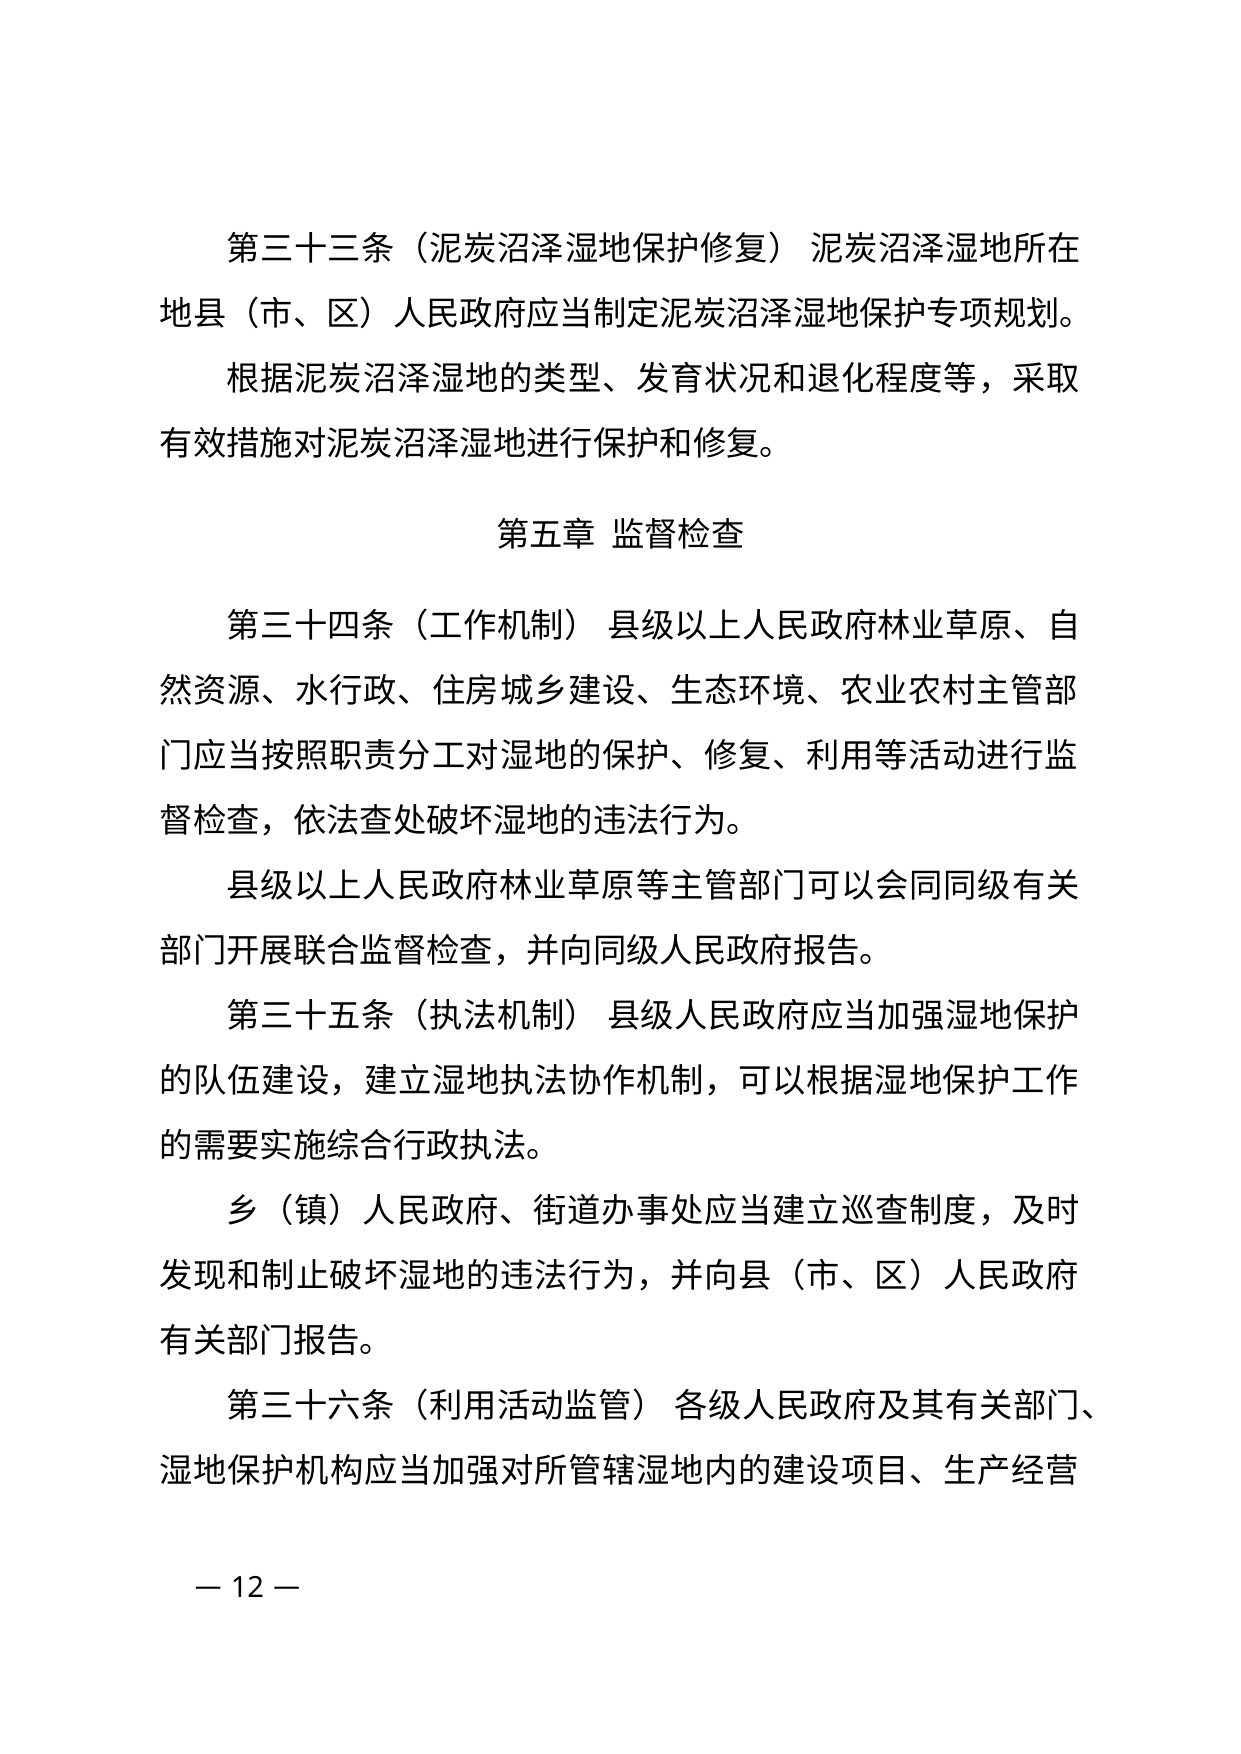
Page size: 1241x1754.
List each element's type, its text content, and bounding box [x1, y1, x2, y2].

text 第三十四条（工作机制） 县级以上人民政府林业草原、自然资源、水行政、住房城乡建设、生态环境、农业农村主管部门应当按照职责分工对湿地的保护、修复、利用等活动进行监督检查，依法查处破坏湿地的违法行为。 [159, 591, 1081, 851]
text 乡（镇）人民政府、街道办事处应当建立巡查制度，及时发现和制止破坏湿地的违法行为，并向县（市、区）人民政府有关部门报告。 [159, 1176, 1081, 1371]
text 第三十五条（执法机制） 县级人民政府应当加强湿地保护的队伍建设，建立湿地执法协作机制，可以根据湿地保护工作的需要实施综合行政执法。 [159, 981, 1081, 1176]
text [159, 1371, 1081, 1501]
text 县级以上人民政府林业草原等主管部门可以会同同级有关部门开展联合监督检查，并向同级人民政府报告。 [159, 851, 1081, 981]
text 根据泥炭沼泽湿地的类型、发育状况和退化程度等，采取有效措施对泥炭沼泽湿地进行保护和修复。 [159, 344, 1081, 474]
text 第三十三条（泥炭沼泽湿地保护修复） 泥炭沼泽湿地所在地县（市、区）人民政府应当制定泥炭沼泽湿地保护专项规划。 [159, 214, 1081, 344]
text 第五章 监督检查 [159, 499, 1081, 564]
